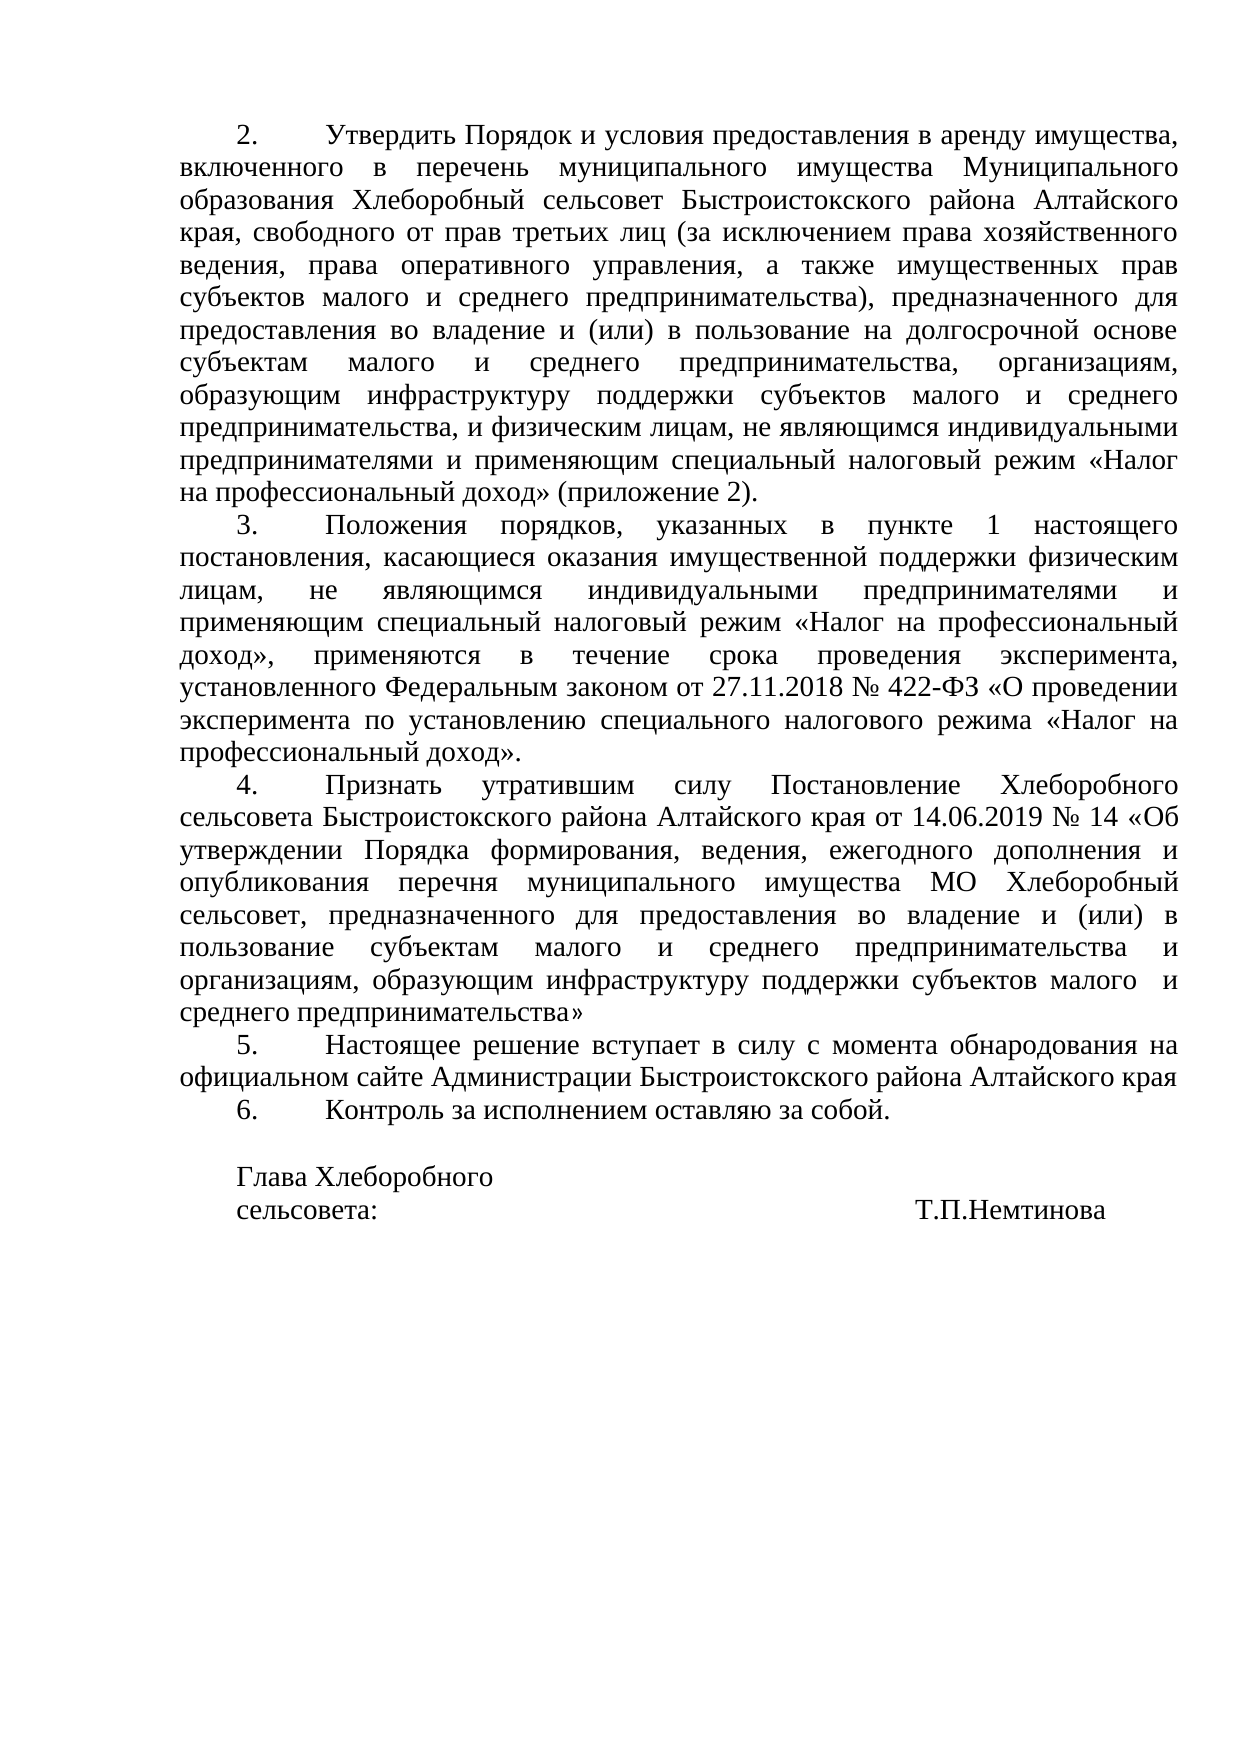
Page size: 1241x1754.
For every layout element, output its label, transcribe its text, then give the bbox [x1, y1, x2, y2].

text Глава Хлеборобного [236, 1159, 1181, 1193]
list Признать утратившим силу Постановление Хлеборобного сельсовета Быстроистокского района Алтайского края от 14.06.2019 № 14 «Об утверждении Порядка формирования, ведения, ежегодного дополнения и опубликования перечня муниципального имущества МО Хлеборобный сельсовет, предназначенного для предоставления во владение и (или) в пользование субъектам малого и среднего предпринимательства и организациям, образующим инфраструктуру поддержки субъектов малого и среднего предпринимательства» [179, 768, 1179, 1028]
text сельсовета: Т.П.Немтинова [236, 1193, 1181, 1226]
list Положения порядков, указанных в пункте 1 настоящего постановления, касающиеся оказания имущественной поддержки физическим лицам, не являющимся индивидуальными предпринимателями и применяющим специальный налоговый режим «Налог на профессиональный доход», применяются в течение срока проведения эксперимента, установленного Федеральным законом от 27.11.2018 № 422-ФЗ «О проведении эксперимента по установлению специального налогового режима «Налог на профессиональный доход». [179, 508, 1179, 768]
list Контроль за исполнением оставляю за собой. [179, 1093, 1179, 1126]
list Утвердить Порядок и условия предоставления в аренду имущества, включенного в перечень муниципального имущества Муниципального образования Хлеборобный сельсовет Быстроистокского района Алтайского края, свободного от прав третьих лиц (за исключением права хозяйственного ведения, права оперативного управления, а также имущественных прав субъектов малого и среднего предпринимательства), предназначенного для предоставления во владение и (или) в пользование на долгосрочной основе субъектам малого и среднего предпринимательства, организациям, образующим инфраструктуру поддержки субъектов малого и среднего предпринимательства, и физическим лицам, не являющимся индивидуальными предпринимателями и применяющим специальный налоговый режим «Налог на профессиональный доход» (приложение 2). [179, 118, 1179, 508]
list Настоящее решение вступает в силу с момента обнародования на официальном сайте Администрации Быстроистокского района Алтайского края [179, 1028, 1179, 1093]
